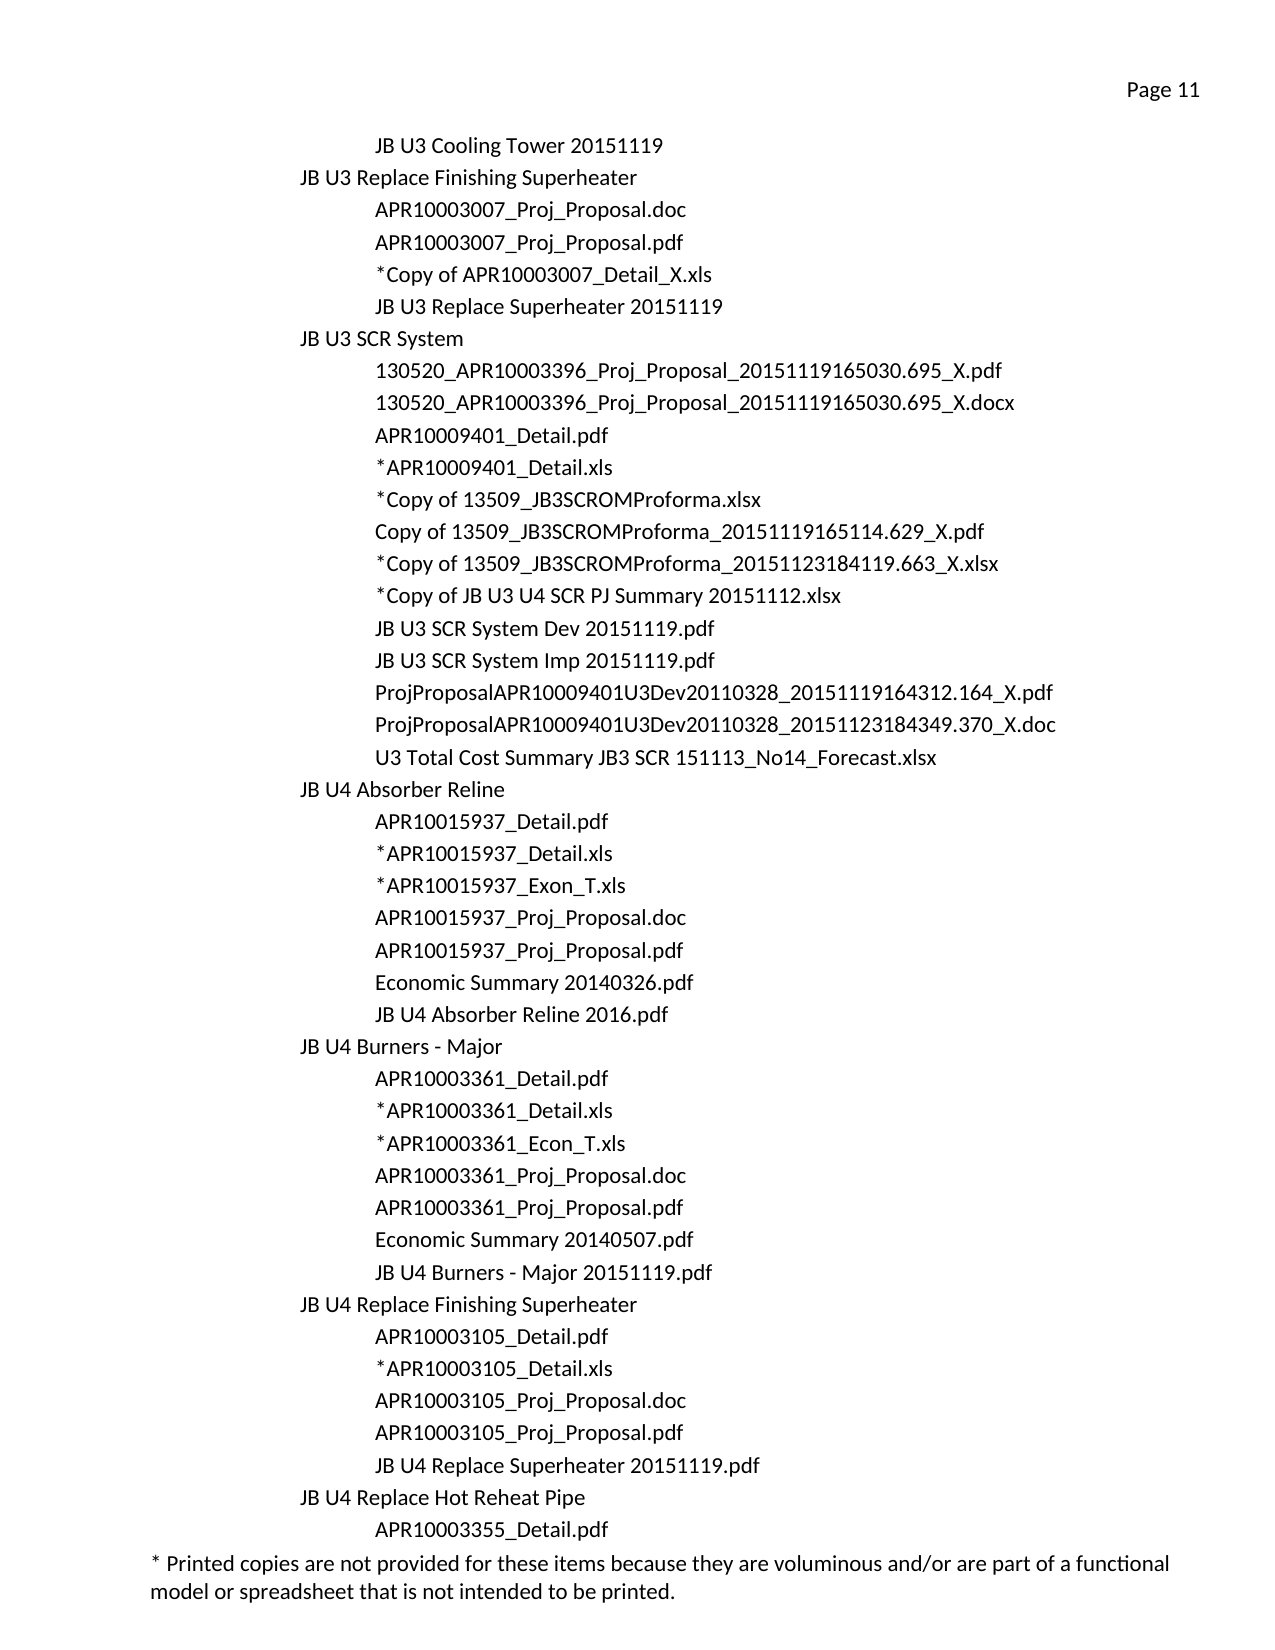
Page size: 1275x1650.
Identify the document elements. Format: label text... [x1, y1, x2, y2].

text JB U3 SCR System Dev 20151119.pdf [375, 614, 1200, 642]
text *APR10009401_Detail.xls [375, 453, 1200, 481]
text *APR10015937_Detail.xls [375, 839, 1200, 867]
text ProjProposalAPR10009401U3Dev20110328_20151123184349.370_X.doc [375, 710, 1200, 738]
text JB U4 Burners - Major 20151119.pdf [375, 1258, 1200, 1286]
text JB U3 Replace Superheater 20151119 [375, 292, 1200, 320]
text JB U4 Replace Hot Reheat Pipe [300, 1483, 1200, 1511]
text 130520_APR10003396_Proj_Proposal_20151119165030.695_X.docx [375, 388, 1200, 417]
text *Copy of 13509_JB3SCROMProforma.xlsx [375, 485, 1200, 513]
text *APR10003361_Detail.xls [375, 1097, 1200, 1125]
text APR10003361_Proj_Proposal.doc [375, 1161, 1200, 1189]
text *APR10003361_Econ_T.xls [375, 1129, 1200, 1157]
text APR10003361_Proj_Proposal.pdf [375, 1193, 1200, 1221]
text JB U3 SCR System [300, 324, 1200, 352]
text JB U3 Cooling Tower 20151119 [375, 131, 1200, 159]
text JB U4 Replace Superheater 20151119.pdf [375, 1451, 1200, 1479]
text JB U4 Replace Finishing Superheater [300, 1290, 1200, 1318]
text APR10003105_Detail.pdf [375, 1322, 1200, 1350]
text 130520_APR10003396_Proj_Proposal_20151119165030.695_X.pdf [375, 356, 1200, 384]
text APR10009401_Detail.pdf [375, 421, 1200, 449]
text APR10015937_Detail.pdf [375, 807, 1200, 835]
text JB U4 Absorber Reline 2016.pdf [375, 1000, 1200, 1028]
text APR10003105_Proj_Proposal.pdf [375, 1418, 1200, 1447]
text APR10015937_Proj_Proposal.doc [375, 903, 1200, 932]
text Copy of 13509_JB3SCROMProforma_20151119165114.629_X.pdf [375, 517, 1200, 545]
text APR10003105_Proj_Proposal.doc [375, 1386, 1200, 1414]
text Economic Summary 20140326.pdf [375, 968, 1200, 996]
text APR10015937_Proj_Proposal.pdf [375, 936, 1200, 964]
text ProjProposalAPR10009401U3Dev20110328_20151119164312.164_X.pdf [375, 678, 1200, 706]
text U3 Total Cost Summary JB3 SCR 151113_No14_Forecast.xlsx [375, 743, 1200, 771]
text Economic Summary 20140507.pdf [375, 1225, 1200, 1253]
text JB U4 Burners - Major [300, 1032, 1200, 1060]
text JB U4 Absorber Reline [300, 775, 1200, 803]
text JB U3 SCR System Imp 20151119.pdf [375, 646, 1200, 674]
text APR10003361_Detail.pdf [375, 1064, 1200, 1092]
text *Copy of 13509_JB3SCROMProforma_20151123184119.663_X.xlsx [375, 549, 1200, 577]
text *APR10015937_Exon_T.xls [375, 871, 1200, 899]
text *APR10003105_Detail.xls [375, 1354, 1200, 1382]
text *Copy of JB U3 U4 SCR PJ Summary 20151112.xlsx [375, 582, 1200, 610]
text APR10003007_Proj_Proposal.pdf [375, 228, 1200, 256]
text JB U3 Replace Finishing Superheater [300, 163, 1200, 191]
text *Copy of APR10003007_Detail_X.xls [375, 260, 1200, 288]
text APR10003007_Proj_Proposal.doc [375, 195, 1200, 223]
text APR10003355_Detail.pdf [375, 1515, 1200, 1543]
